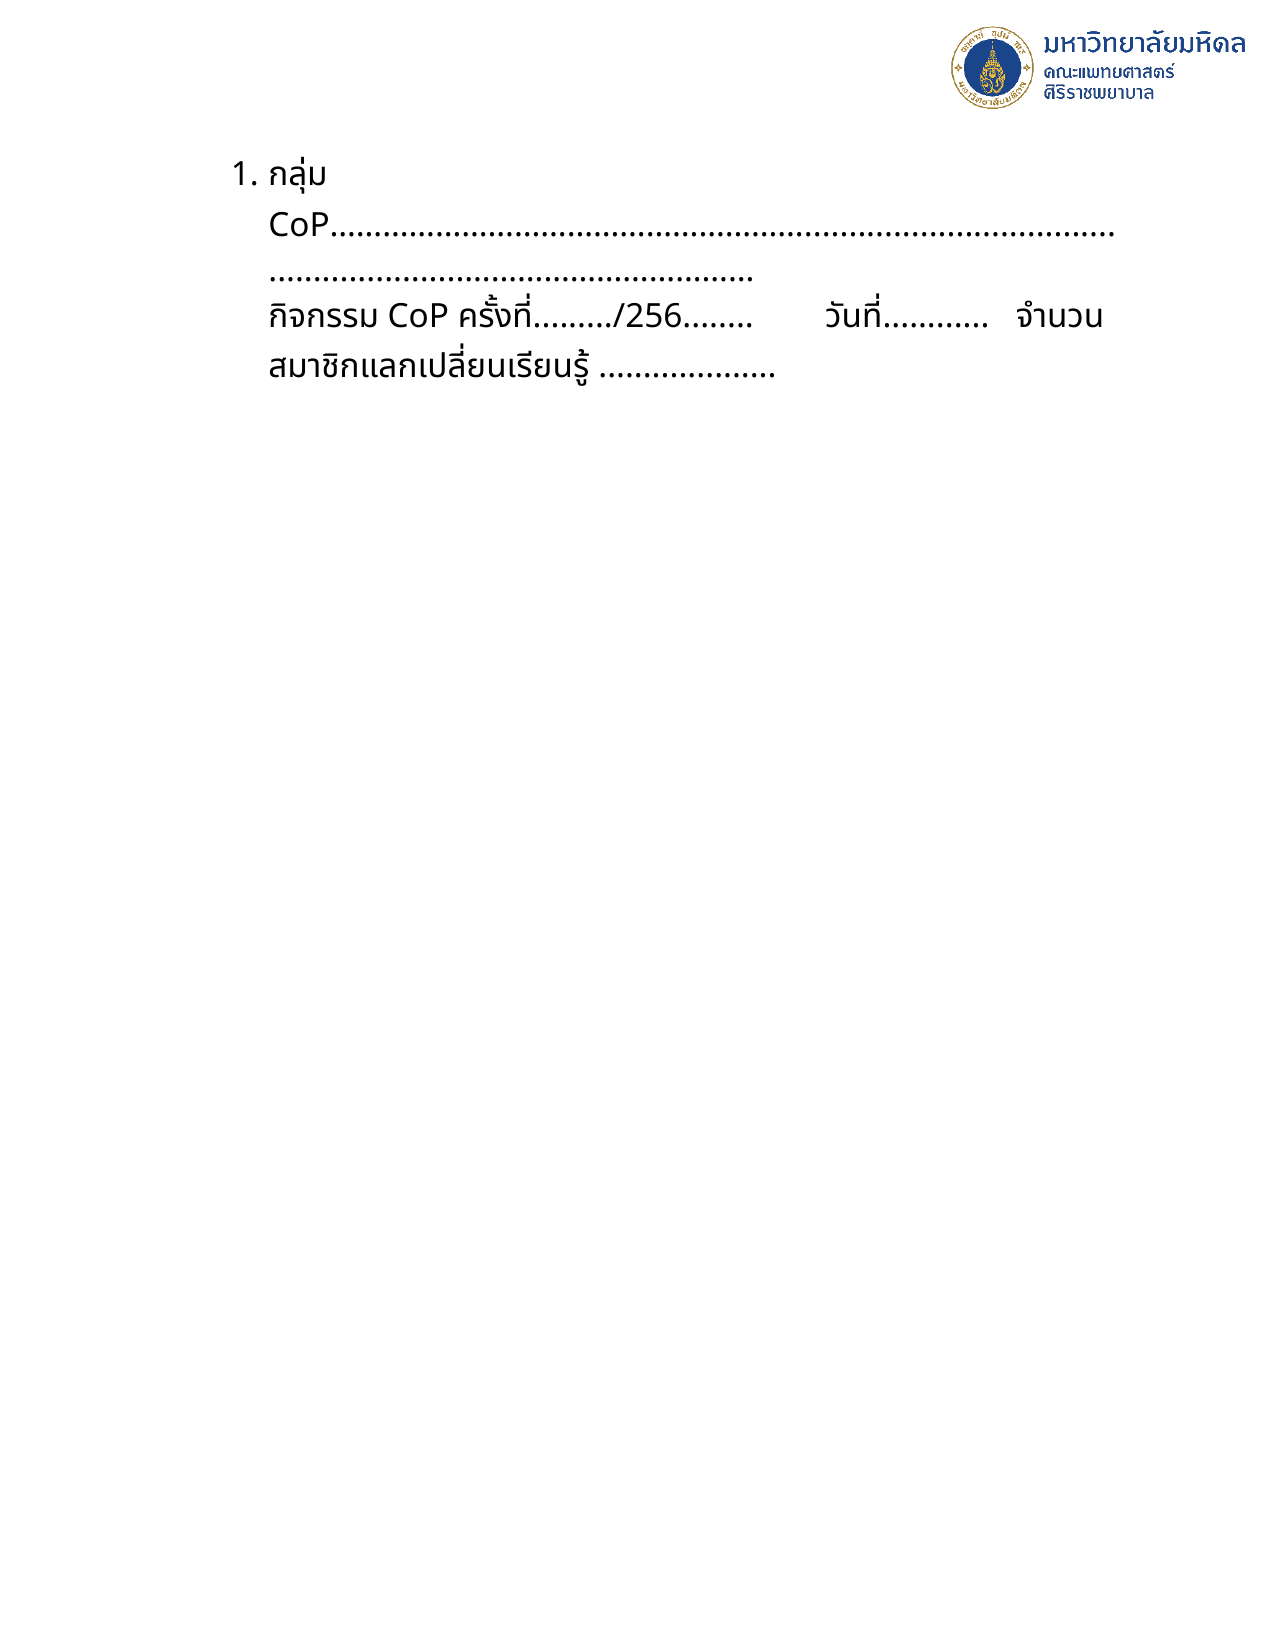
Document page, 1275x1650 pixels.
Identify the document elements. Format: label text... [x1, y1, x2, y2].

list กิจกรรม CoP ครั้งที่........./256........ วันที่............ จำนวนสมาชิกแลกเปลี่ยนเรียนรู้ .................... [268, 291, 1125, 393]
picture [934, 7, 1262, 126]
list กลุ่ม CoP……………………………………………….........................................................…………………………… [231, 150, 1125, 291]
